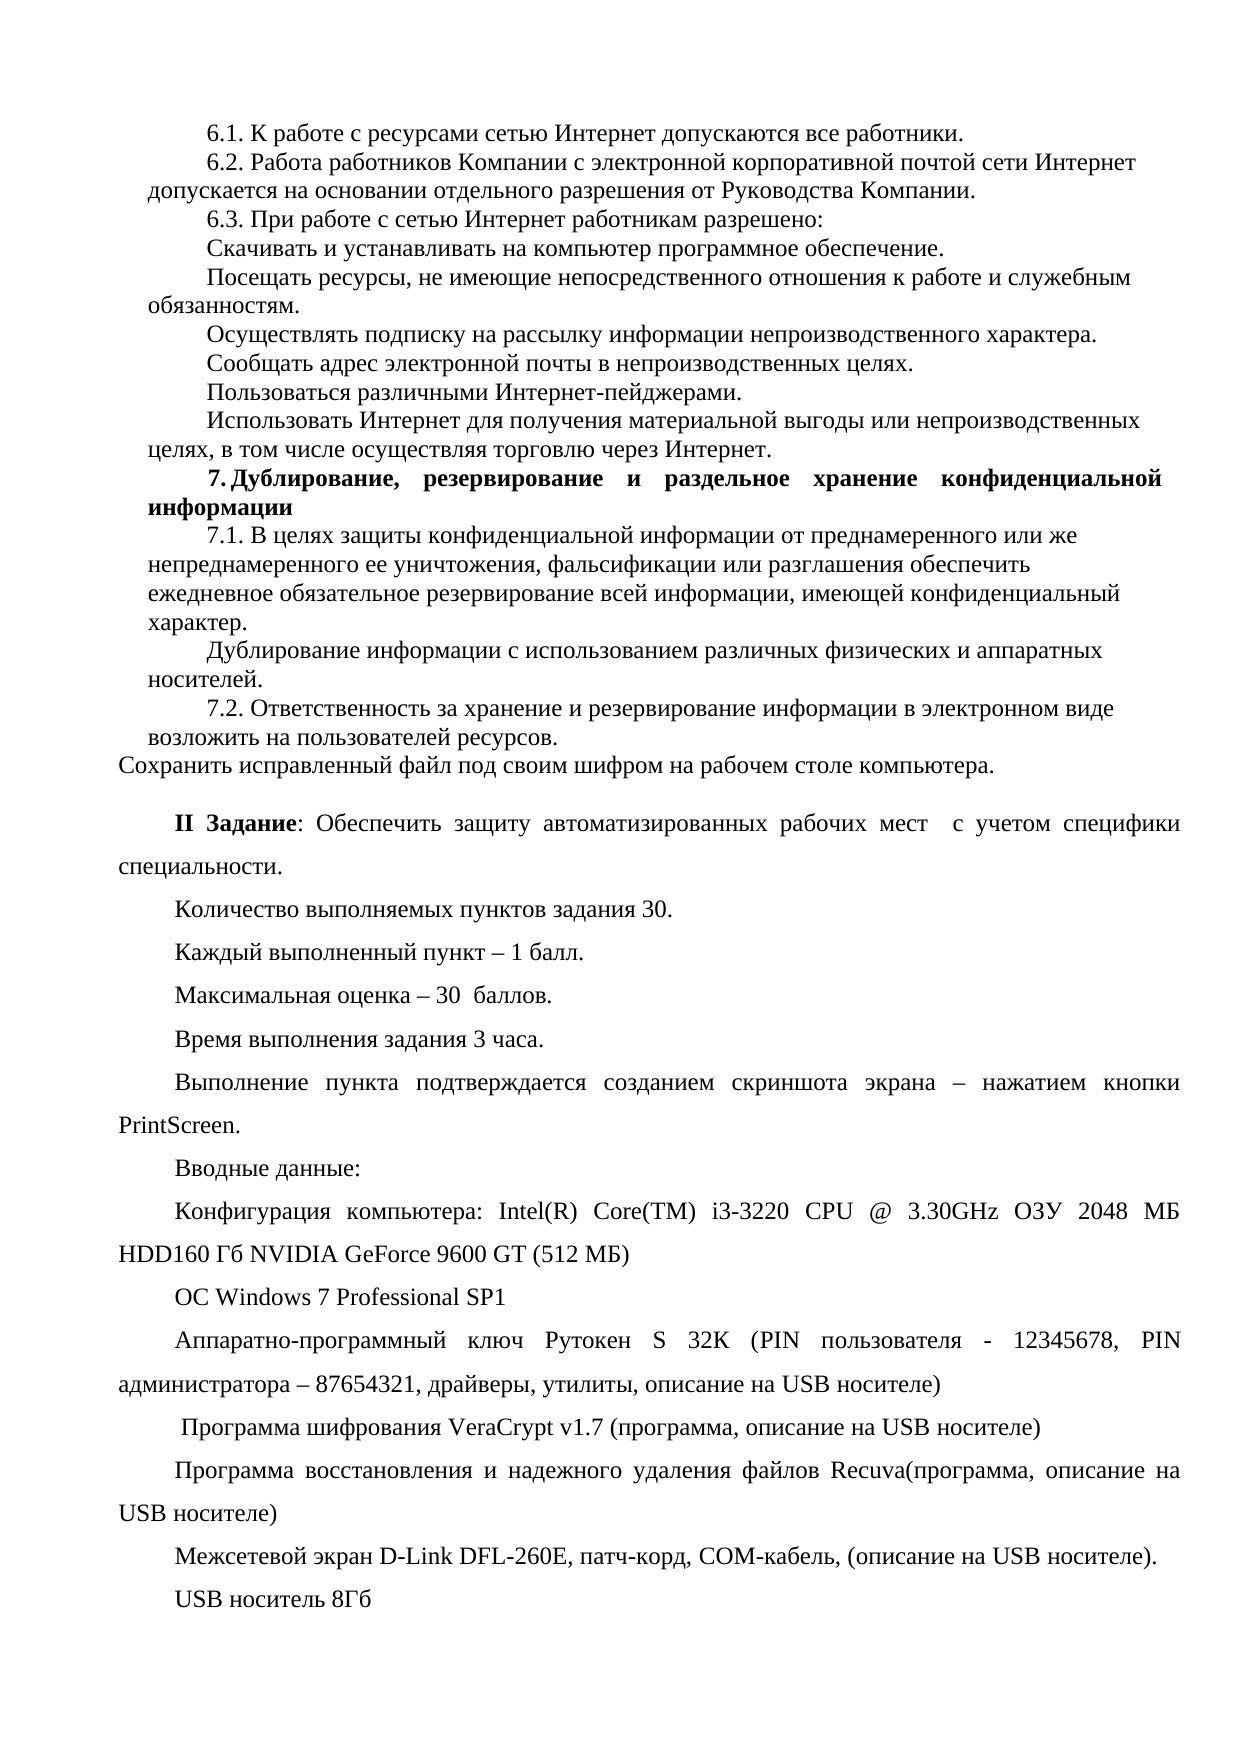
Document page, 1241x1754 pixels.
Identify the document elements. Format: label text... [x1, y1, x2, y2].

text ОС Windows 7 Professional SP1 [118, 1282, 1181, 1311]
text USB носитель 8Гб [118, 1584, 1181, 1613]
text Пользоваться различными Интернет-пейджерами. [148, 377, 1162, 406]
list Дублирование, резервирование и раздельное хранение конфиденциальной информации [148, 463, 1162, 521]
text Сообщать адрес электронной почты в непроизводственных целях. [148, 348, 1162, 377]
text Дублирование информации с использованием различных физических и аппаратных носителей. [148, 636, 1162, 693]
text Вводные данные: [118, 1153, 1181, 1182]
text Время выполнения задания 3 часа. [118, 1024, 1181, 1052]
text 6.2. Работа работников Компании с электронной корпоративной почтой сети Интернет допускается на основании отдельного разрешения от Руководства Компании. [148, 147, 1162, 204]
text Каждый выполненный пункт – 1 балл. [118, 937, 1181, 966]
text 7.2. Ответственность за хранение и резервирование информации в электронном виде возложить на пользователей ресурсов. [148, 693, 1162, 751]
text Количество выполняемых пунктов задания 30. [118, 894, 1181, 923]
text Скачивать и устанавливать на компьютер программное обеспечение. [148, 233, 1162, 262]
text Программа шифрования VeraCrypt v1.7 (программа, описание на USB носителе) [118, 1412, 1181, 1441]
text Межсетевой экран D-Link DFL-260E, патч-корд, COM-кабель, (описание на USB носителе). [118, 1541, 1181, 1570]
text Использовать Интернет для получения материальной выгоды или непроизводственных целях, в том числе осуществляя торговлю через Интернет. [148, 406, 1162, 463]
text 6.3. При работе с сетью Интернет работникам разрешено: [148, 204, 1162, 233]
text 6.1. К работе с ресурсами сетью Интернет допускаются все работники. [148, 118, 1162, 147]
text Максимальная оценка – 30 баллов. [118, 981, 1181, 1009]
text Программа восстановления и надежного удаления файлов Recuva(программа, описание на USB носителе) [118, 1455, 1181, 1527]
text 7.1. В целях защиты конфиденциальной информации от преднамеренного или же непреднамеренного ее уничтожения, фальсификации или разглашения обеспечить ежедневное обязательное резервирование всей информации, имеющей конфиденциальный характер. [148, 521, 1162, 636]
text II Задание: Обеспечить защиту автоматизированных рабочих мест с учетом специфики специальности. [118, 808, 1181, 880]
text Аппаратно-программный ключ Рутокен S 32К (PIN пользователя - 12345678, PIN администратора – 87654321, драйверы, утилиты, описание на USB носителе) [118, 1326, 1181, 1397]
text Посещать ресурсы, не имеющие непосредственного отношения к работе и служебным обязанностям. [148, 262, 1162, 319]
text Выполнение пункта подтверждается созданием скриншота экрана – нажатием кнопки PrintScreen. [118, 1067, 1181, 1139]
text Осуществлять подписку на рассылку информации непроизводственного характера. [148, 319, 1162, 348]
text Конфигурация компьютера: Intel(R) Core(TM) i3-3220 CPU @ 3.30GHz ОЗУ 2048 МБ HDD160 Гб NVIDIA GeForce 9600 GT (512 МБ) [118, 1196, 1181, 1268]
text Сохранить исправленный файл под своим шифром на рабочем столе компьютера. [118, 751, 1181, 779]
